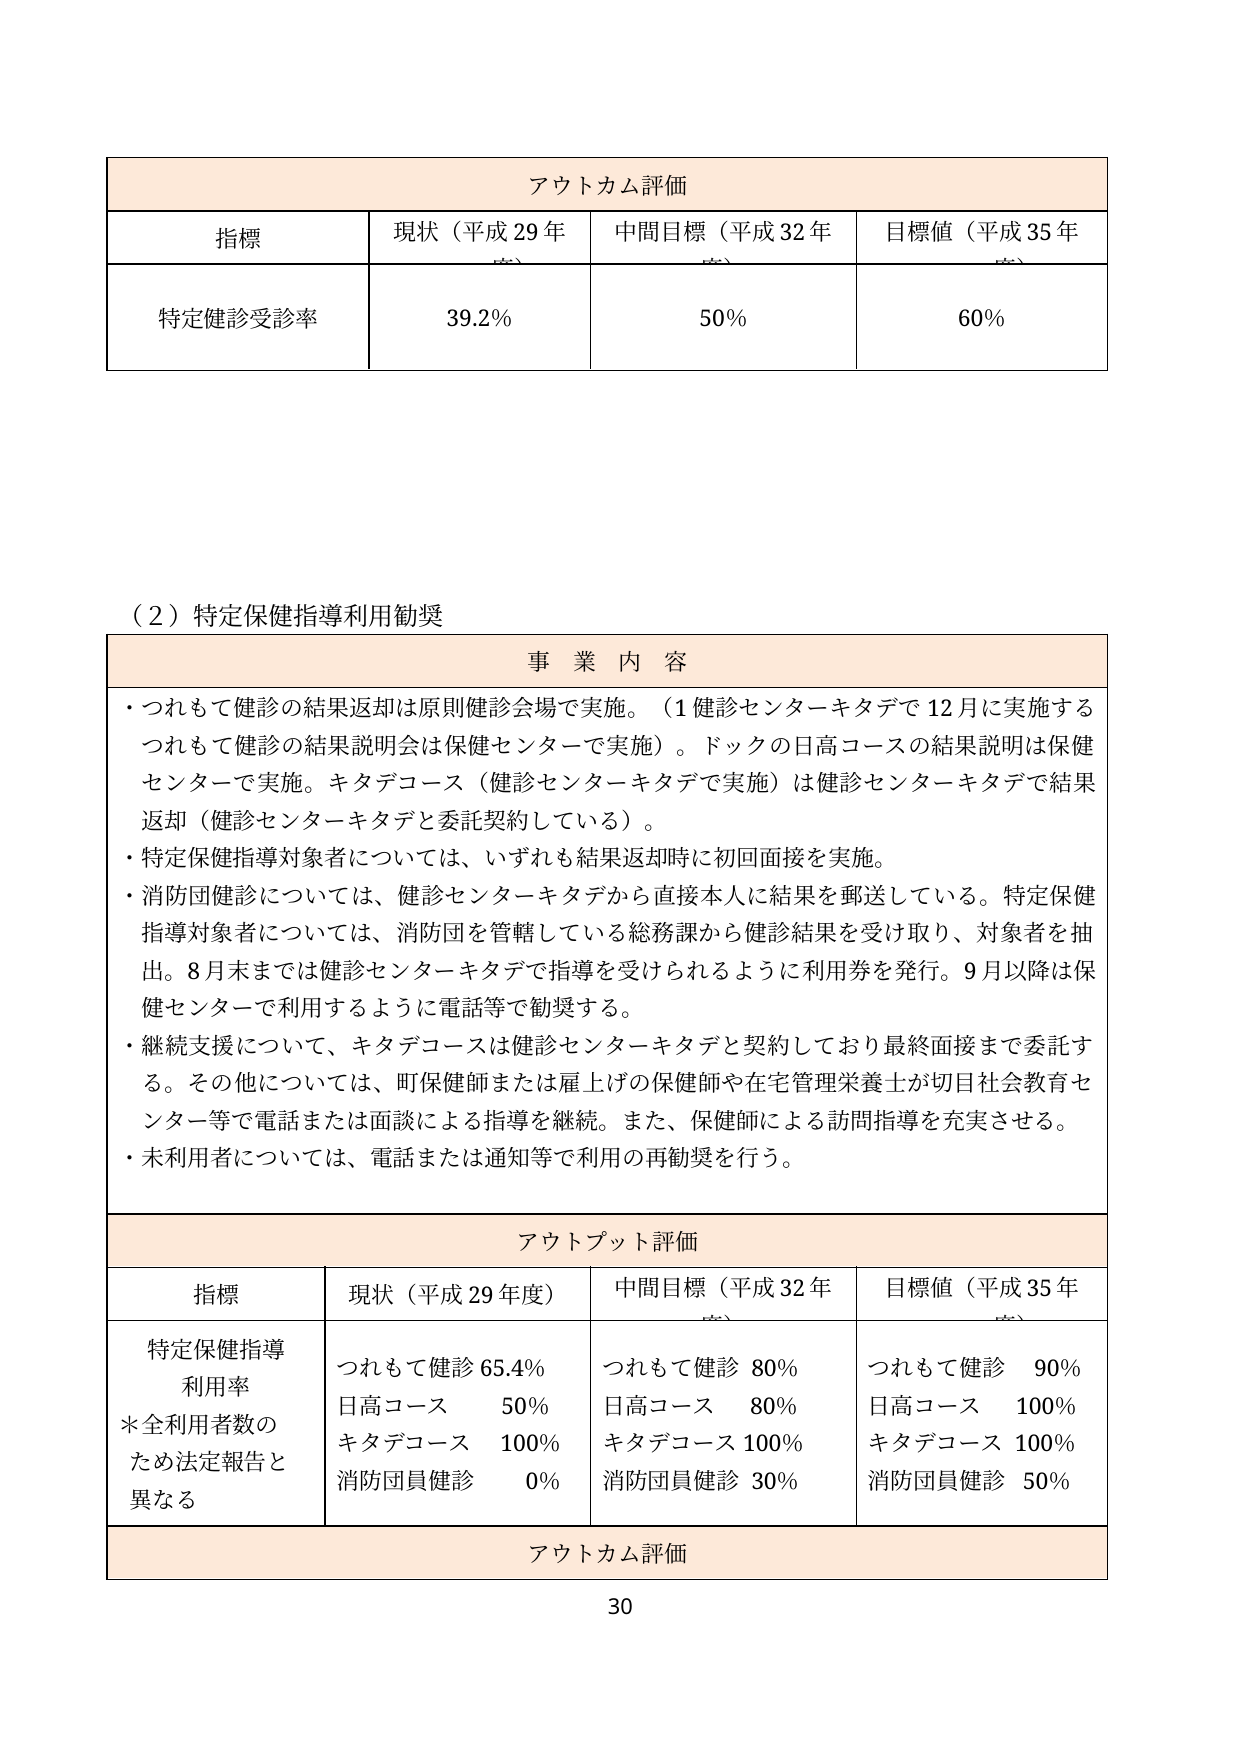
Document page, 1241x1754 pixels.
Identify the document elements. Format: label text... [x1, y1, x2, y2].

table_cell 現状（平成29年度） [370, 212, 590, 263]
table_cell 60％ [857, 265, 1107, 369]
table_cell 39.2％ [370, 265, 590, 369]
table_cell 50％ [591, 265, 856, 369]
table_cell アウトカム評価 [108, 1527, 1107, 1578]
table_cell 中間目標（平成32年度） [591, 1268, 856, 1319]
table_cell ・つれもて健診の結果返却は原則健診会場で実施。（1健診センターキタデで12月に実施するつれもて健診の結果説明会は保健センターで実施）。ドックの日高コースの結果説明は保健センターで実施。キタデコース（健診センターキタデで実施）は健診センターキタデで結果返却（健診センターキタデと委託契約している）。 ・特定保健指導対象者については、いずれも結果返却時に初回面接を実施。 ・消防団健診については、健診センターキタデから直接本人に結果を郵送している。特定保健指導対象者については、消防団を管轄している総務課から健診結果を受け取り、対象者を抽出。8月末までは健診センターキタデで指導を受けられるように利用券を発行。9月以降は保健センターで利用するように電話等で勧奨する。 ・継続支援について、キタデコースは健診センターキタデと契約しており最終面接まで委託する。その他については、町保健師または雇上げの保健師や在宅管理栄養士が切目社会教育センター等で電話または面談による指導を継続。また、保健師による訪問指導を充実させる。 ・未利用者については、電話または通知等で利用の再勧奨を行う。 [108, 688, 1107, 1213]
table_cell 特定健診受診率 [108, 265, 368, 369]
table_cell 指標 [108, 212, 368, 263]
table_cell 特定保健指導 利用率 ＊全利用者数の ため法定報告と 異なる [108, 1321, 324, 1525]
table_cell つれもて健診 80％ 日高コース 80％ キタデコース 100％ 消防団員健診 30％ [591, 1321, 856, 1525]
table_cell 中間目標（平成32年度） [591, 212, 856, 263]
table_cell つれもて健診 65.4％ 日高コース 50％ キタデコース 100％ 消防団員健診 0％ [326, 1321, 590, 1525]
table_cell つれもて健診 90％ 日高コース 100％ キタデコース 100％ 消防団員健診 50％ [857, 1321, 1107, 1525]
table_cell アウトカム評価 [108, 158, 1107, 210]
table_cell 現状（平成29年度） [326, 1268, 590, 1319]
table_header 事 業 内 容 [108, 635, 1107, 687]
table_cell 目標値（平成35年度） [857, 1268, 1107, 1319]
table_cell 指標 [108, 1268, 324, 1319]
table_cell アウトプット評価 [108, 1215, 1107, 1266]
table_cell 目標値（平成35年度） [857, 212, 1107, 263]
text （２）特定保健指導利用勧奨 [118, 596, 1122, 633]
